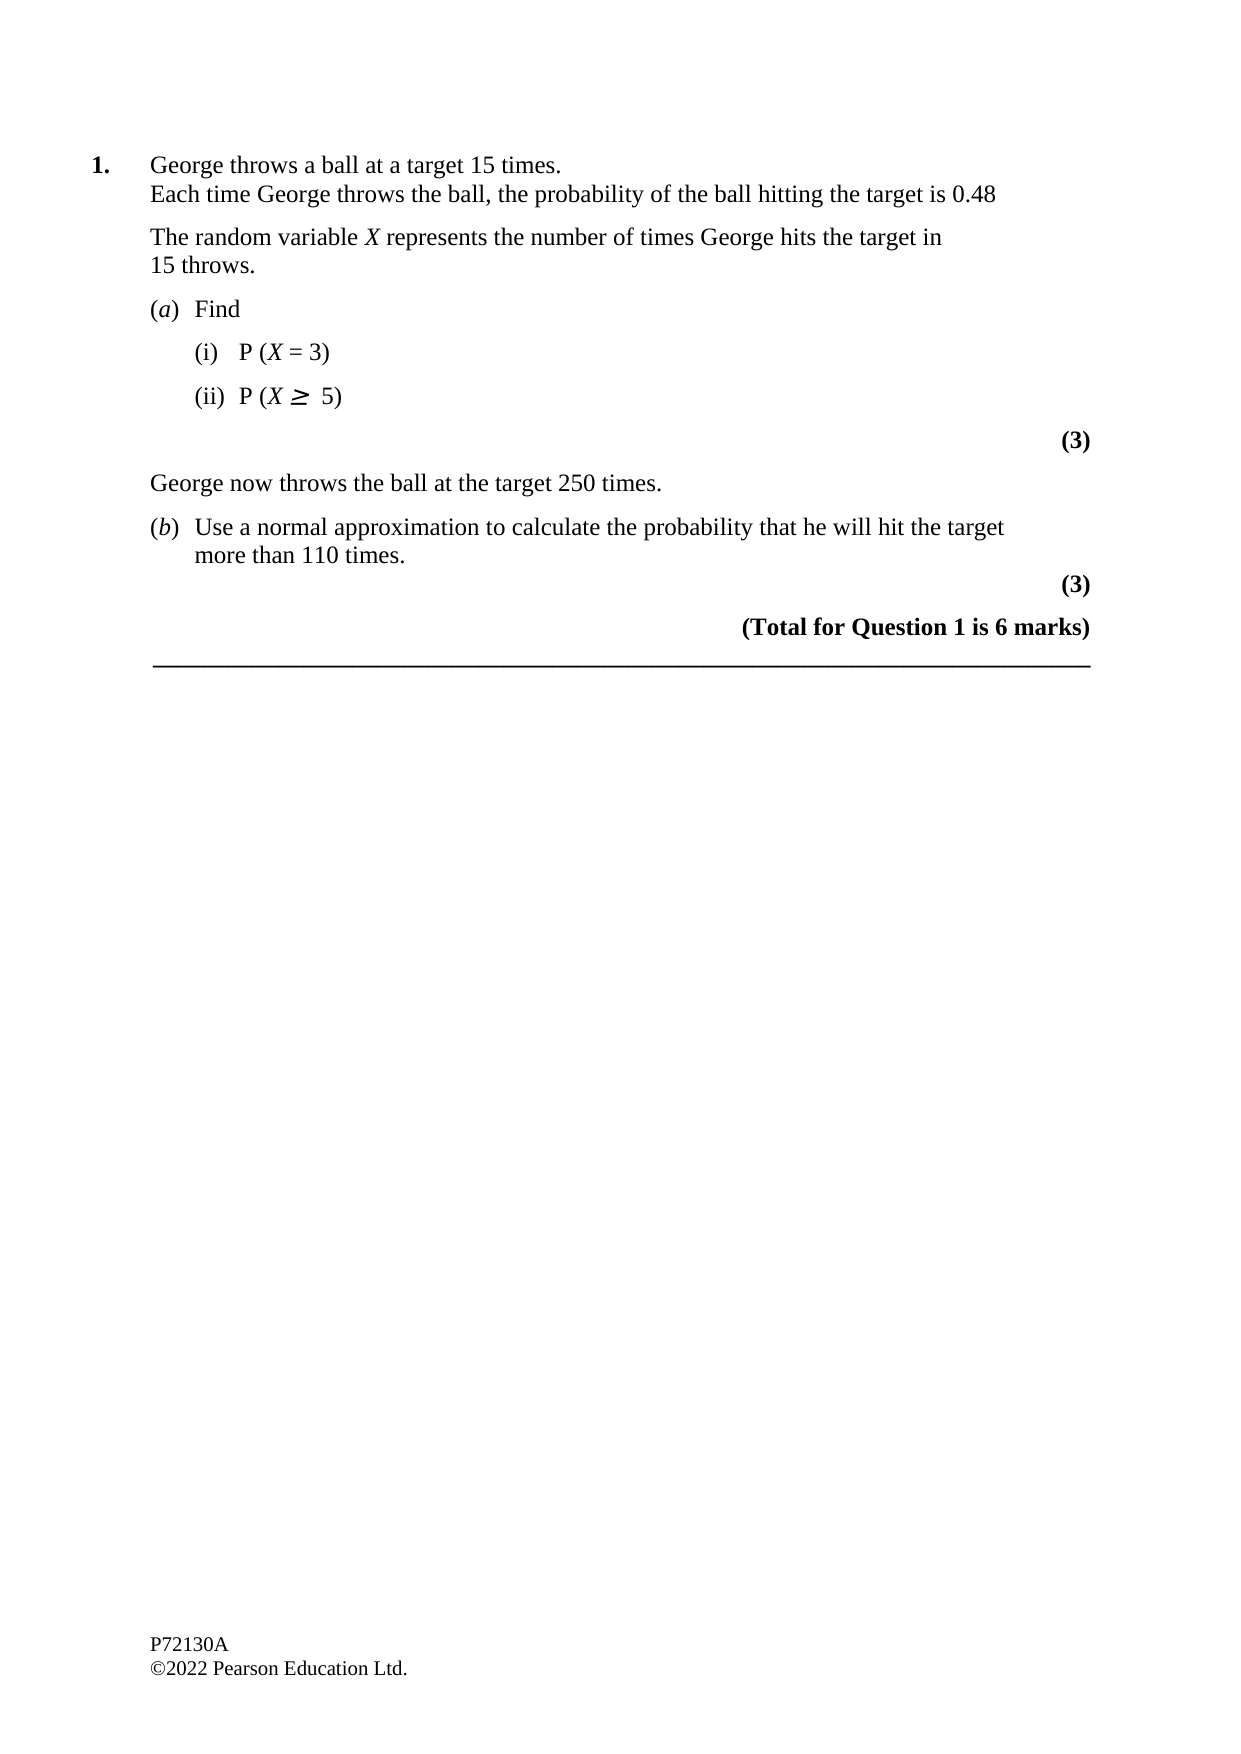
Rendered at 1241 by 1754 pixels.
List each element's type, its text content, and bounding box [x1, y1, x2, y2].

text (3) [150, 425, 1090, 454]
text (a) Find [150, 294, 1090, 322]
text (i) P (X = 3) [194, 337, 1090, 366]
text Each time George throws the ball, the probability of the ball hitting the target is 0.48 [150, 179, 1090, 207]
text The random variable X represents the number of times George hits the target in [150, 222, 1090, 251]
text (ii) P (X ≥ 5) [194, 380, 1090, 410]
text more than 110 times. [150, 540, 1090, 569]
text (3) [150, 569, 1090, 598]
text (Total for Question 1 is 6 marks) [150, 612, 1090, 641]
text (b) Use a normal approximation to calculate the probability that he will hit the target [150, 512, 1090, 540]
text ___________________________________________________________________________ [150, 641, 1090, 670]
text 1. George throws a ball at a target 15 times. [91, 150, 1090, 179]
text George now throws the ball at the target 250 times. [150, 468, 1090, 497]
text 15 throws. [150, 251, 1090, 279]
